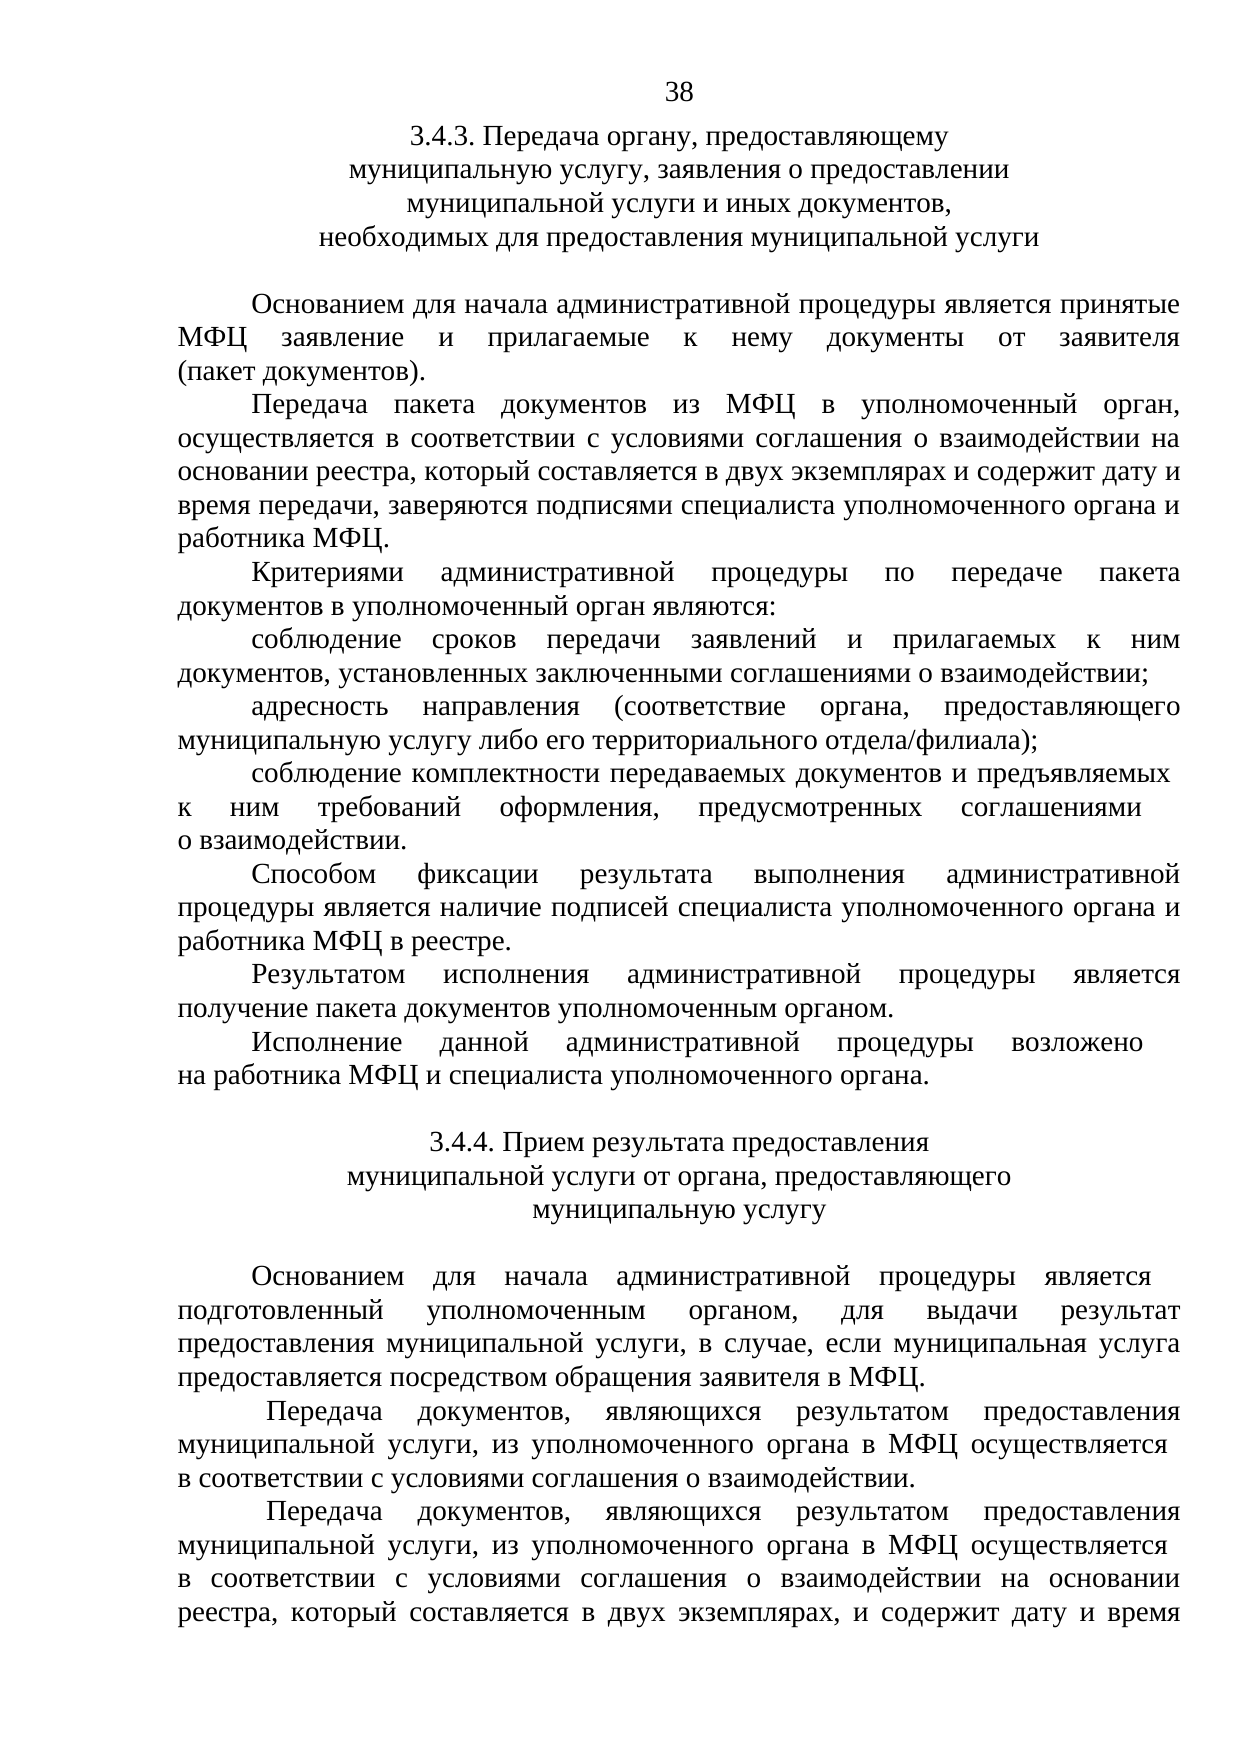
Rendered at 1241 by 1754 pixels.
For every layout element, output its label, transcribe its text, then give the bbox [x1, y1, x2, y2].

text необходимых для предоставления муниципальной услуги [177, 219, 1181, 252]
text Передача документов, являющихся результатом предоставления муниципальной услуги, из уполномоченного органа в МФЦ осуществляется в соответствии с условиями соглашения о взаимодействии. [177, 1393, 1181, 1493]
text муниципальную услугу, заявления о предоставлении [177, 152, 1181, 185]
text Критериями административной процедуры по передаче пакета документов в уполномоченный орган являются: [177, 554, 1181, 621]
text 3.4.4. Прием результата предоставления [177, 1124, 1181, 1158]
text соблюдение сроков передачи заявлений и прилагаемых к ним документов, установленных заключенными соглашениями о взаимодействии; [177, 621, 1181, 688]
text муниципальной услуги и иных документов, [177, 185, 1181, 219]
text 3.4.3. Передача органу, предоставляющему [177, 118, 1181, 152]
text Исполнение данной административной процедуры возложено на работника МФЦ и специалиста уполномоченного органа. [177, 1024, 1181, 1091]
text Результатом исполнения административной процедуры является получение пакета документов уполномоченным органом. [177, 957, 1181, 1024]
text муниципальную услугу [177, 1191, 1181, 1225]
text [177, 1493, 1181, 1627]
text Способом фиксации результата выполнения административной процедуры является наличие подписей специалиста уполномоченного органа и работника МФЦ в реестре. [177, 856, 1181, 957]
text Основанием для начала административной процедуры является принятые МФЦ заявление и прилагаемые к нему документы от заявителя (пакет документов). [177, 286, 1181, 386]
text адресность направления (соответствие органа, предоставляющего муниципальную услугу либо его территориального отдела/филиала); [177, 688, 1181, 755]
text соблюдение комплектности передаваемых документов и предъявляемых к ним требований оформления, предусмотренных соглашениями о взаимодействии. [177, 755, 1181, 856]
text Передача пакета документов из МФЦ в уполномоченный орган, осуществляется в соответствии с условиями соглашения о взаимодействии на основании реестра, который составляется в двух экземплярах и содержит дату и время передачи, заверяются подписями специалиста уполномоченного органа и работника МФЦ. [177, 386, 1181, 554]
text муниципальной услуги от органа, предоставляющего [177, 1158, 1181, 1191]
text Основанием для начала административной процедуры является подготовленный уполномоченным органом, для выдачи результат предоставления муниципальной услуги, в случае, если муниципальная услуга предоставляется посредством обращения заявителя в МФЦ. [177, 1258, 1181, 1393]
